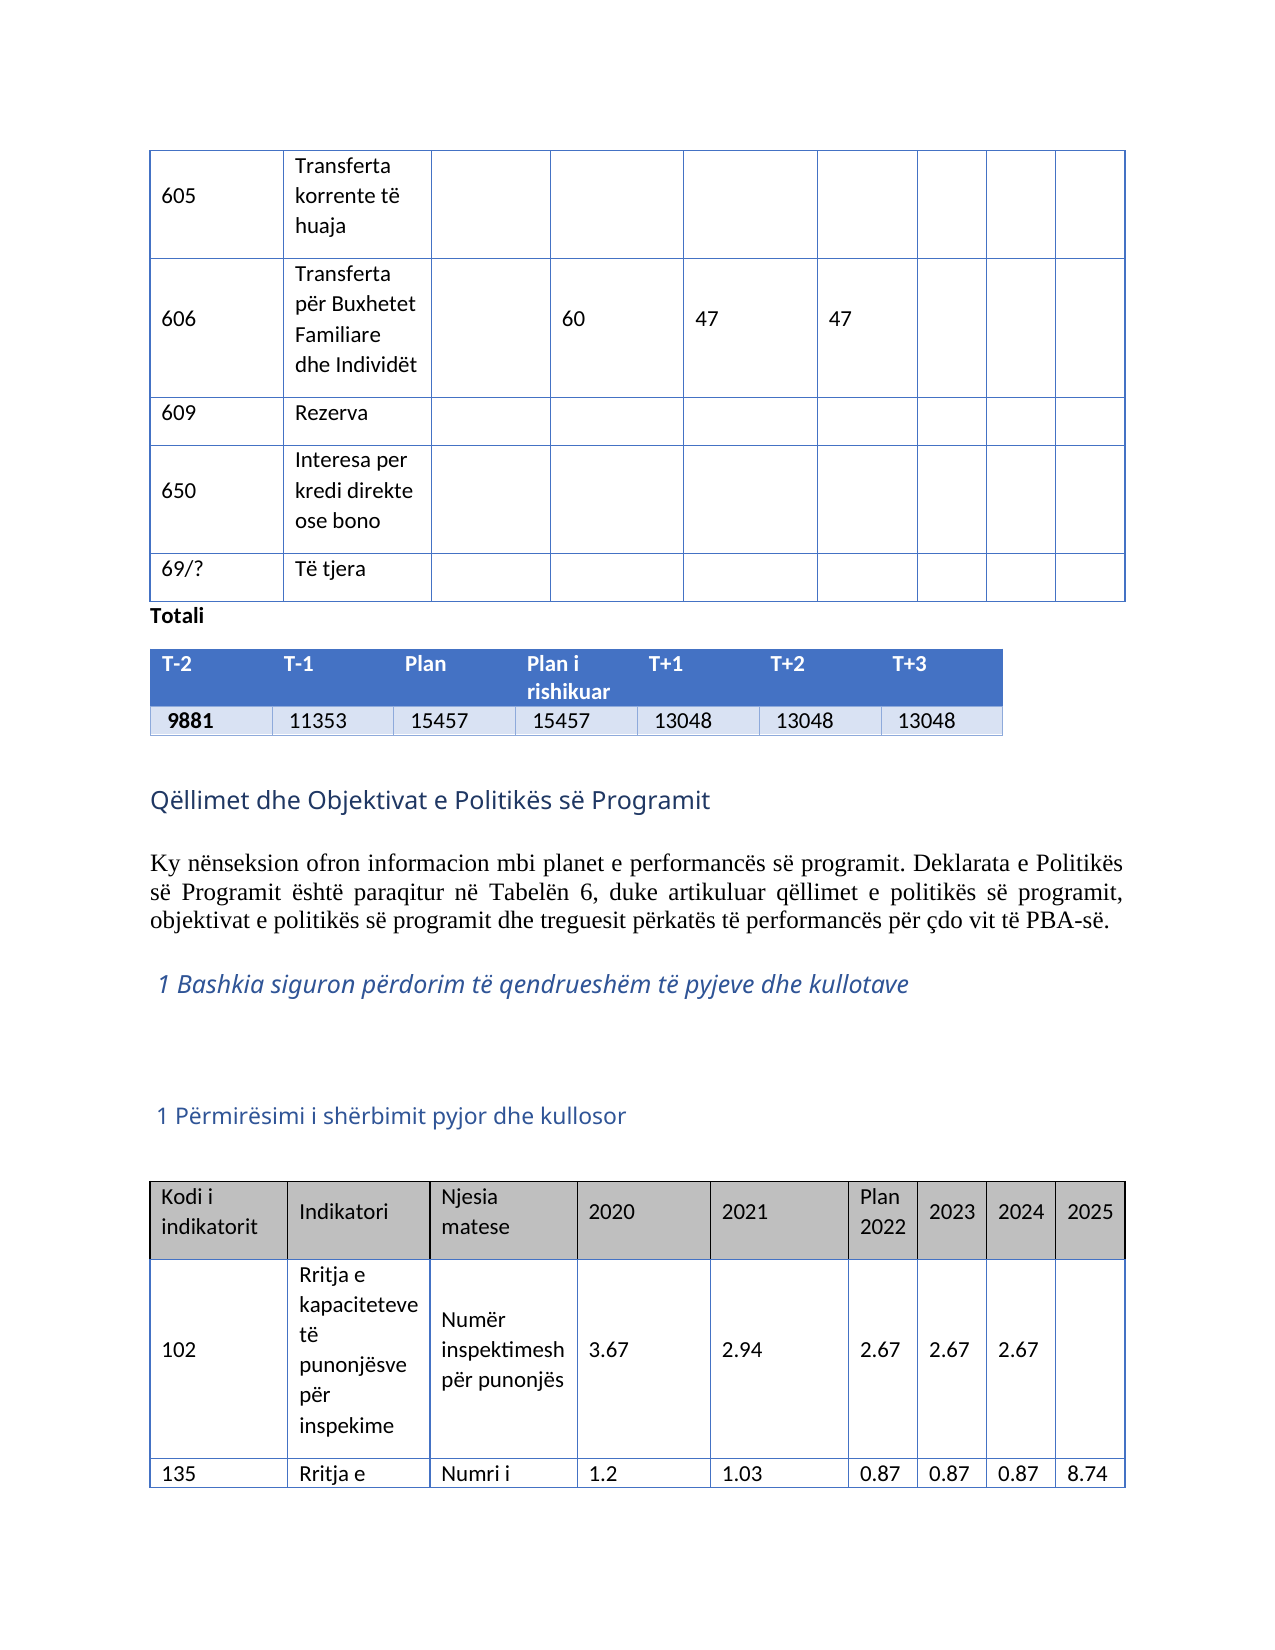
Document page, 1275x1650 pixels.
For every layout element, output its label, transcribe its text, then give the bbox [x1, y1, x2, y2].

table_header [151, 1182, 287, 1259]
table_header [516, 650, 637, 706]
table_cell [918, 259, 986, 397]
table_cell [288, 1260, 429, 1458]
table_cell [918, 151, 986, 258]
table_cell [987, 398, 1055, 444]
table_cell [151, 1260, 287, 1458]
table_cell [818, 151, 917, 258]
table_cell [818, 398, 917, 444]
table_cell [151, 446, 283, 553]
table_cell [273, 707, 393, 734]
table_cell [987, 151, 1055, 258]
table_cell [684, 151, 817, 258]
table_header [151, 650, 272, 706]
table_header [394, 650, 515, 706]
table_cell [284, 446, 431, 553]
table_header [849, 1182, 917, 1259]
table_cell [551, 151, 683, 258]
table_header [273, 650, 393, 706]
subtitle 1 Bashkia siguron përdorim të qendrueshëm të pyjeve dhe kullotave [150, 967, 1125, 1001]
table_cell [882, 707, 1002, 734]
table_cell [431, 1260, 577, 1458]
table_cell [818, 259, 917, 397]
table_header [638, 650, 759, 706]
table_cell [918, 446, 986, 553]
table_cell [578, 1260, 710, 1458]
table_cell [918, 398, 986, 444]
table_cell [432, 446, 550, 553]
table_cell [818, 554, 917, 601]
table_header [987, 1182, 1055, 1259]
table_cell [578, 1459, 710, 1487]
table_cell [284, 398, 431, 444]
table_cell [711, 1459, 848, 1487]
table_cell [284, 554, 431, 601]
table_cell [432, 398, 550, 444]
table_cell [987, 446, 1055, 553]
text Totali [150, 602, 1125, 629]
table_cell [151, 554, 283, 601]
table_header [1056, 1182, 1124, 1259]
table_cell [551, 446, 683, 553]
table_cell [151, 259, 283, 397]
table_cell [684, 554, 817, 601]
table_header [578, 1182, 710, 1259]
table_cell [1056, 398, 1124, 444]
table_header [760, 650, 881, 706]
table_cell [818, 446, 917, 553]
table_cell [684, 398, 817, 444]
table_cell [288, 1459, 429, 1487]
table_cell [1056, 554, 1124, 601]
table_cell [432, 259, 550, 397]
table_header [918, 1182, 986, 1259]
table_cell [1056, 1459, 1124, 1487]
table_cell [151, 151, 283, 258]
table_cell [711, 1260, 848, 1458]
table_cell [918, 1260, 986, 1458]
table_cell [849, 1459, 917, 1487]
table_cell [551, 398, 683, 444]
subtitle 1 Përmirësimi i shërbimit pyjor dhe kullosor [150, 1100, 1125, 1131]
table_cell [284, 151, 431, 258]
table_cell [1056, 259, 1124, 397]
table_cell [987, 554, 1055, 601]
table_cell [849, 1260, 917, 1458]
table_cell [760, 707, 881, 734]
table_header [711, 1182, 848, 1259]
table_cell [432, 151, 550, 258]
text Ky nënseksion ofron informacion mbi planet e performancës së programit. Deklarata e Politikës së Programit është paraqitur në Tabelën 6, duke artikuluar qëllimet e politikës së programit, objektivat e politikës së programit dhe treguesit përkatës të performancës për çdo vit të PBA-së. [150, 848, 1125, 934]
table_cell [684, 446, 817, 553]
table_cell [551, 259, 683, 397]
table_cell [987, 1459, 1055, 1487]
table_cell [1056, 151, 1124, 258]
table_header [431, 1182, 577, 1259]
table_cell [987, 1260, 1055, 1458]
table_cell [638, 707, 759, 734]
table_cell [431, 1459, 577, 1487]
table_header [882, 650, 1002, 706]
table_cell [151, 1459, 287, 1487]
subtitle Qëllimet dhe Objektivat e Politikës së Programit [150, 782, 1125, 817]
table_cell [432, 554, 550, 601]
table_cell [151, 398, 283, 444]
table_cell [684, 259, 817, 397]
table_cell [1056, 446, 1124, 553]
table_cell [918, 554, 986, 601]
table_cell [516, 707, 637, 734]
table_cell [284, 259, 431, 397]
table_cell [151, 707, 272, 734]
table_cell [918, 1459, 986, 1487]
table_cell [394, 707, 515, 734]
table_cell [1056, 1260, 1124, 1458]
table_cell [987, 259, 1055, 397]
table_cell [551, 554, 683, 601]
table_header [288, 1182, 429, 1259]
